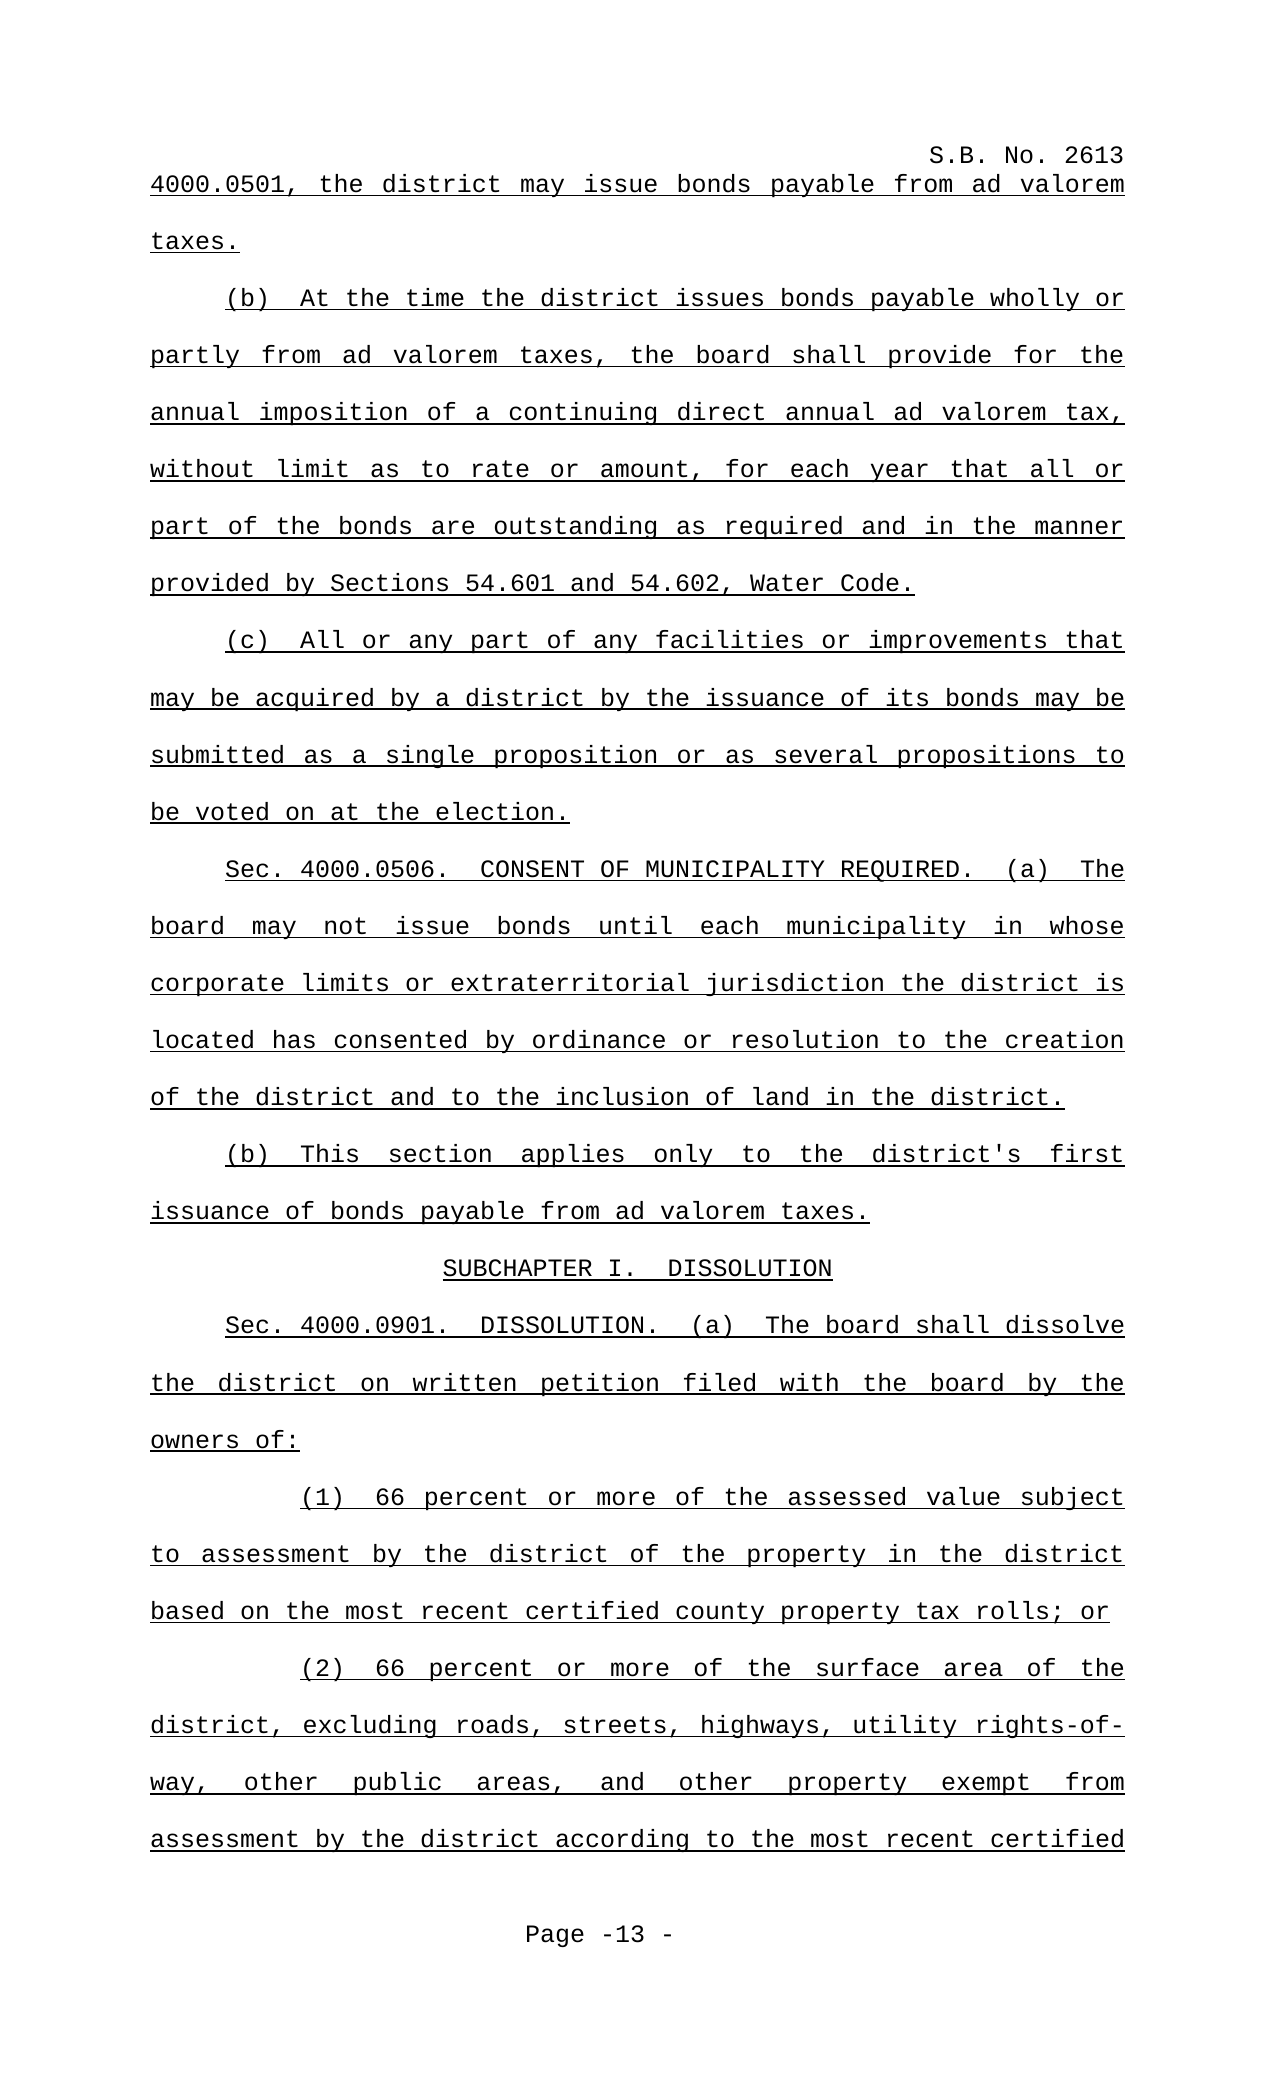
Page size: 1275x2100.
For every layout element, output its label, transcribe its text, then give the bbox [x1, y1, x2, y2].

text (c) All or any part of any facilities or improvements that may be acquired by a district by the issuance of its bonds may be submitted as a single proposition or as several propositions to be voted on at the election. [150, 628, 1125, 708]
text (b) At the time the district issues bonds payable wholly or partly from ad valorem taxes, the board shall provide for the annual imposition of a continuing direct annual ad valorem tax, without limit as to rate or amount, for each year that all or part of the bonds are outstanding as required and in the manner provided by Sections 54.601 and 54.602, Water Code. [150, 285, 1125, 366]
text (b) At the time the district issues bonds payable wholly or partly from ad valorem taxes, the board shall provide for the annual imposition of a continuing direct annual ad valorem tax, without limit as to rate or amount, for each year that all or part of the bonds are outstanding as required and in the manner provided by Sections 54.601 and 54.602, Water Code. [150, 367, 1125, 423]
text Sec. 4000.0506. CONSENT OF MUNICIPALITY REQUIRED. (a) The board may not issue bonds until each municipality in whose corporate limits or extraterritorial jurisdiction the district is located has consented by ordinance or resolution to the creation of the district and to the inclusion of land in the district. [150, 938, 1125, 994]
text (1) 66 percent or more of the assessed value subject to assessment by the district of the property in the district based on the most recent certified county property tax rolls; or [150, 1484, 1125, 1565]
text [150, 171, 1125, 195]
text Sec. 4000.0506. CONSENT OF MUNICIPALITY REQUIRED. (a) The board may not issue bonds until each municipality in whose corporate limits or extraterritorial jurisdiction the district is located has consented by ordinance or resolution to the creation of the district and to the inclusion of land in the district. [150, 1052, 1125, 1113]
text (c) All or any part of any facilities or improvements that may be acquired by a district by the issuance of its bonds may be submitted as a single proposition or as several propositions to be voted on at the election. [150, 710, 1125, 765]
text Sec. 4000.0901. DISSOLUTION. (a) The board shall dissolve the district on written petition filed with the board by the owners of: [150, 1313, 1125, 1393]
text Sec. 4000.0901. DISSOLUTION. (a) The board shall dissolve the district on written petition filed with the board by the owners of: [150, 1395, 1125, 1456]
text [150, 1795, 1125, 1850]
text Sec. 4000.0506. CONSENT OF MUNICIPALITY REQUIRED. (a) The board may not issue bonds until each municipality in whose corporate limits or extraterritorial jurisdiction the district is located has consented by ordinance or resolution to the creation of the district and to the inclusion of land in the district. [150, 995, 1125, 1051]
text (b) At the time the district issues bonds payable wholly or partly from ad valorem taxes, the board shall provide for the annual imposition of a continuing direct annual ad valorem tax, without limit as to rate or amount, for each year that all or part of the bonds are outstanding as required and in the manner provided by Sections 54.601 and 54.602, Water Code. [150, 539, 1125, 599]
text (b) At the time the district issues bonds payable wholly or partly from ad valorem taxes, the board shall provide for the annual imposition of a continuing direct annual ad valorem tax, without limit as to rate or amount, for each year that all or part of the bonds are outstanding as required and in the manner provided by Sections 54.601 and 54.602, Water Code. [150, 425, 1125, 480]
text Sec. 4000.0506. CONSENT OF MUNICIPALITY REQUIRED. (a) The board may not issue bonds until each municipality in whose corporate limits or extraterritorial jurisdiction the district is located has consented by ordinance or resolution to the creation of the district and to the inclusion of land in the district. [150, 856, 1125, 937]
text (c) All or any part of any facilities or improvements that may be acquired by a district by the issuance of its bonds may be submitted as a single proposition or as several propositions to be voted on at the election. [150, 767, 1125, 828]
text (1) 66 percent or more of the assessed value subject to assessment by the district of the property in the district based on the most recent certified county property tax rolls; or [150, 1566, 1125, 1627]
text (b) At the time the district issues bonds payable wholly or partly from ad valorem taxes, the board shall provide for the annual imposition of a continuing direct annual ad valorem tax, without limit as to rate or amount, for each year that all or part of the bonds are outstanding as required and in the manner provided by Sections 54.601 and 54.602, Water Code. [150, 482, 1125, 537]
text (b) This section applies only to the district's first issuance of bonds payable from ad valorem taxes. [150, 1142, 1125, 1227]
text SUBCHAPTER I. DISSOLUTION [150, 1256, 1125, 1284]
